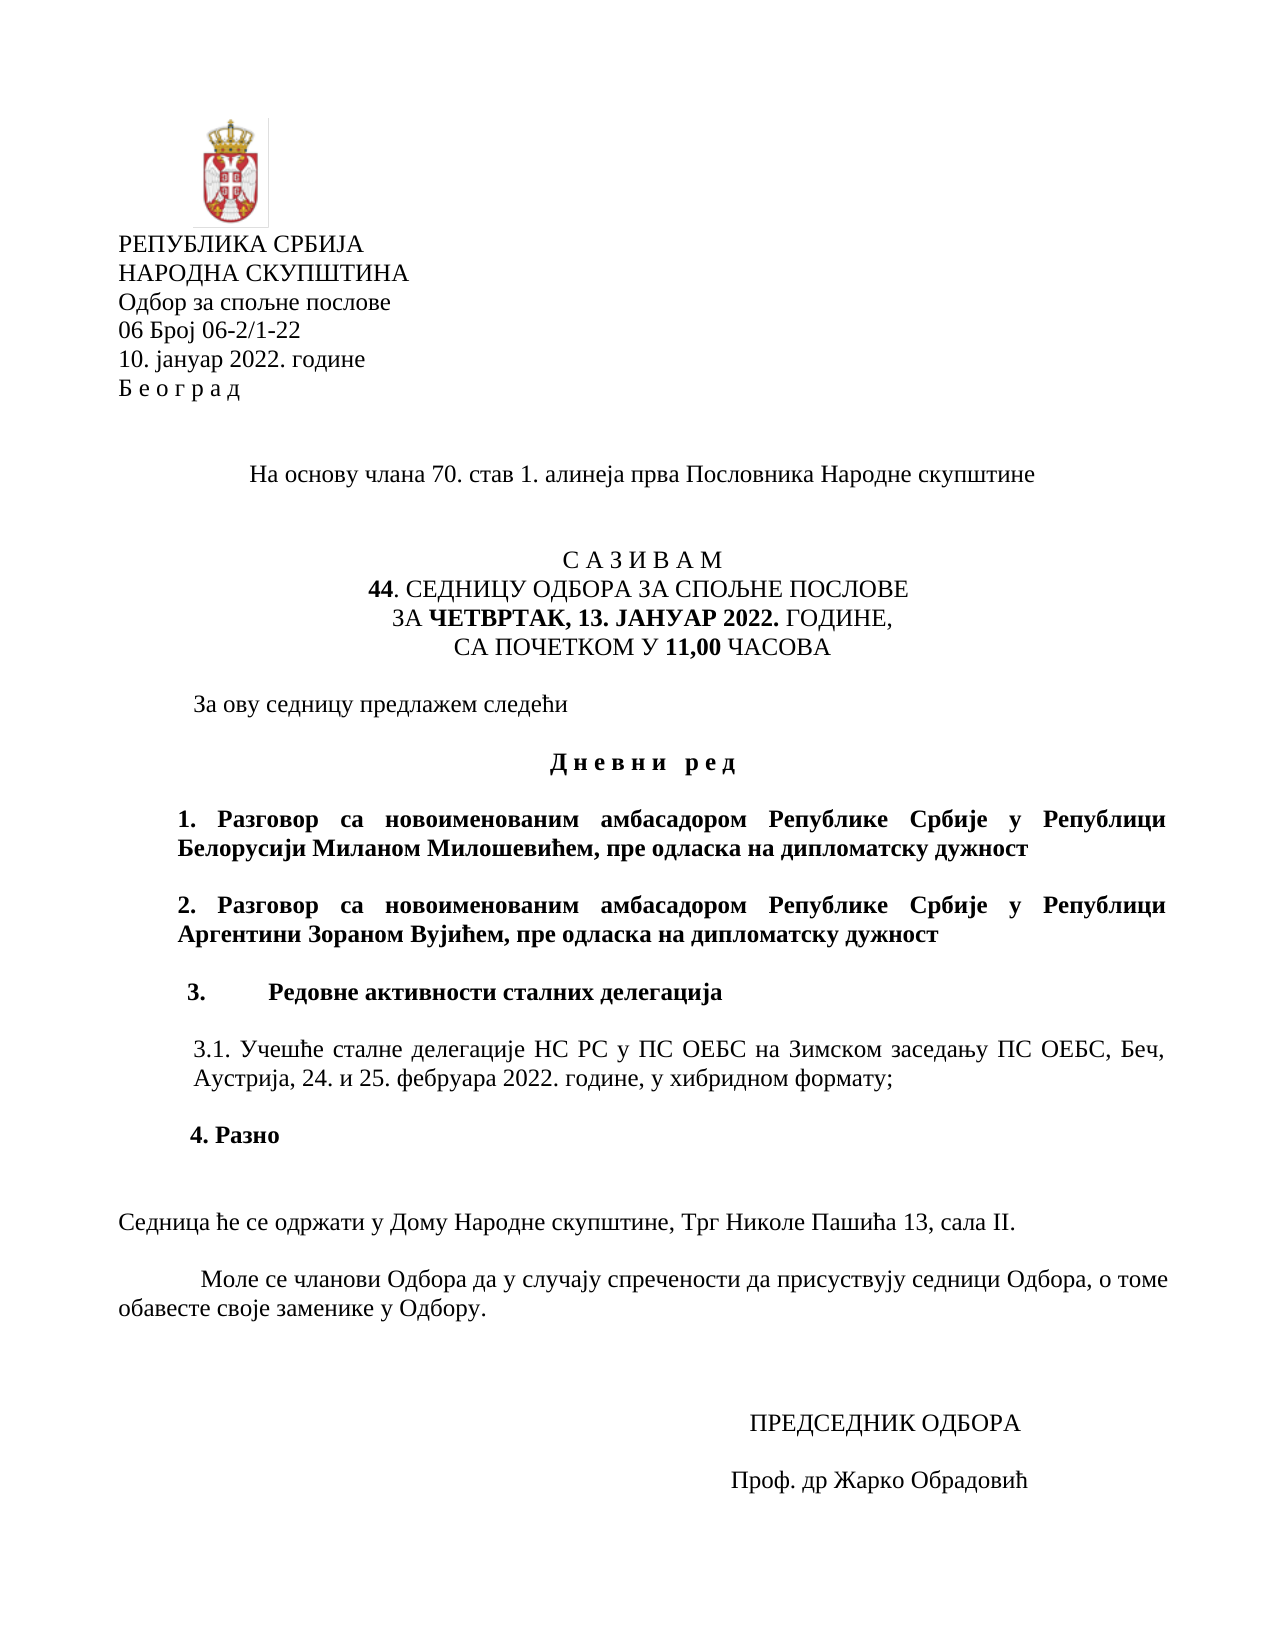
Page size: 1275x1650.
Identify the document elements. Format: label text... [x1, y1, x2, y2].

text ПРЕДСЕДНИК ОДБОРА [718, 1408, 1166, 1437]
text Одбор за спољне послове [118, 287, 1166, 315]
text Б е о г р а д [118, 373, 1166, 402]
text 06 Број 06-2/1-22 [118, 315, 1166, 344]
text ЗА ЧЕТВРТАК, 13. ЈАНУАР 2022. ГОДИНЕ, [118, 603, 1166, 632]
text За ову седницу предлажем следећи [118, 689, 1166, 718]
text Д н е в н и р е д [118, 747, 1166, 775]
text Седница ће се одржати у Дому Народне скупштине, Трг Николе Пашића 13, сала II. [118, 1207, 1168, 1235]
picture [193, 118, 270, 229]
text СА ПОЧЕТКОМ У 11,00 ЧАСОВА [118, 632, 1166, 660]
text 3.1. Учешће сталне делегације НС РС у ПС ОЕБС на Зимском заседању ПС ОЕБС, Беч, Аустрија, 24. и 25. фебруара 2022. године, у хибридном формату; [193, 1034, 1166, 1092]
text 10. јануар 2022. године [118, 344, 1166, 373]
text РЕПУБЛИКА СРБИЈА [118, 229, 1166, 258]
text Моле се чланови Одбора да у случају спречености да присуствују седници Одбора, о томе обавесте своје заменике у Одбору. [118, 1264, 1169, 1322]
text 4. Разно [118, 1120, 1166, 1149]
text 3. Редовне активности сталних делегација [118, 977, 1166, 1005]
text С А З И В А М [118, 545, 1166, 574]
text НАРОДНА СКУПШТИНА [118, 258, 1166, 287]
text 2. Разговор са новоименованим амбасадором Републике Србије у Републици Аргентини Зораном Вујићем, пре одласка на дипломатску дужност [177, 890, 1166, 948]
text Проф. др Жарко Обрадовић [718, 1465, 1166, 1494]
text 1. Разговор са новоименованим амбасадором Републике Србије у Републици Белорусији Миланом Милошевићем, пре одласка на дипломатску дужност [177, 804, 1166, 862]
text На основу члана 70. став 1. алинеја прва Пословника Народне скупштине [118, 459, 1166, 488]
text 44. СЕДНИЦУ ОДБОРА ЗА СПОЉНЕ ПОСЛОВЕ [118, 574, 1166, 603]
